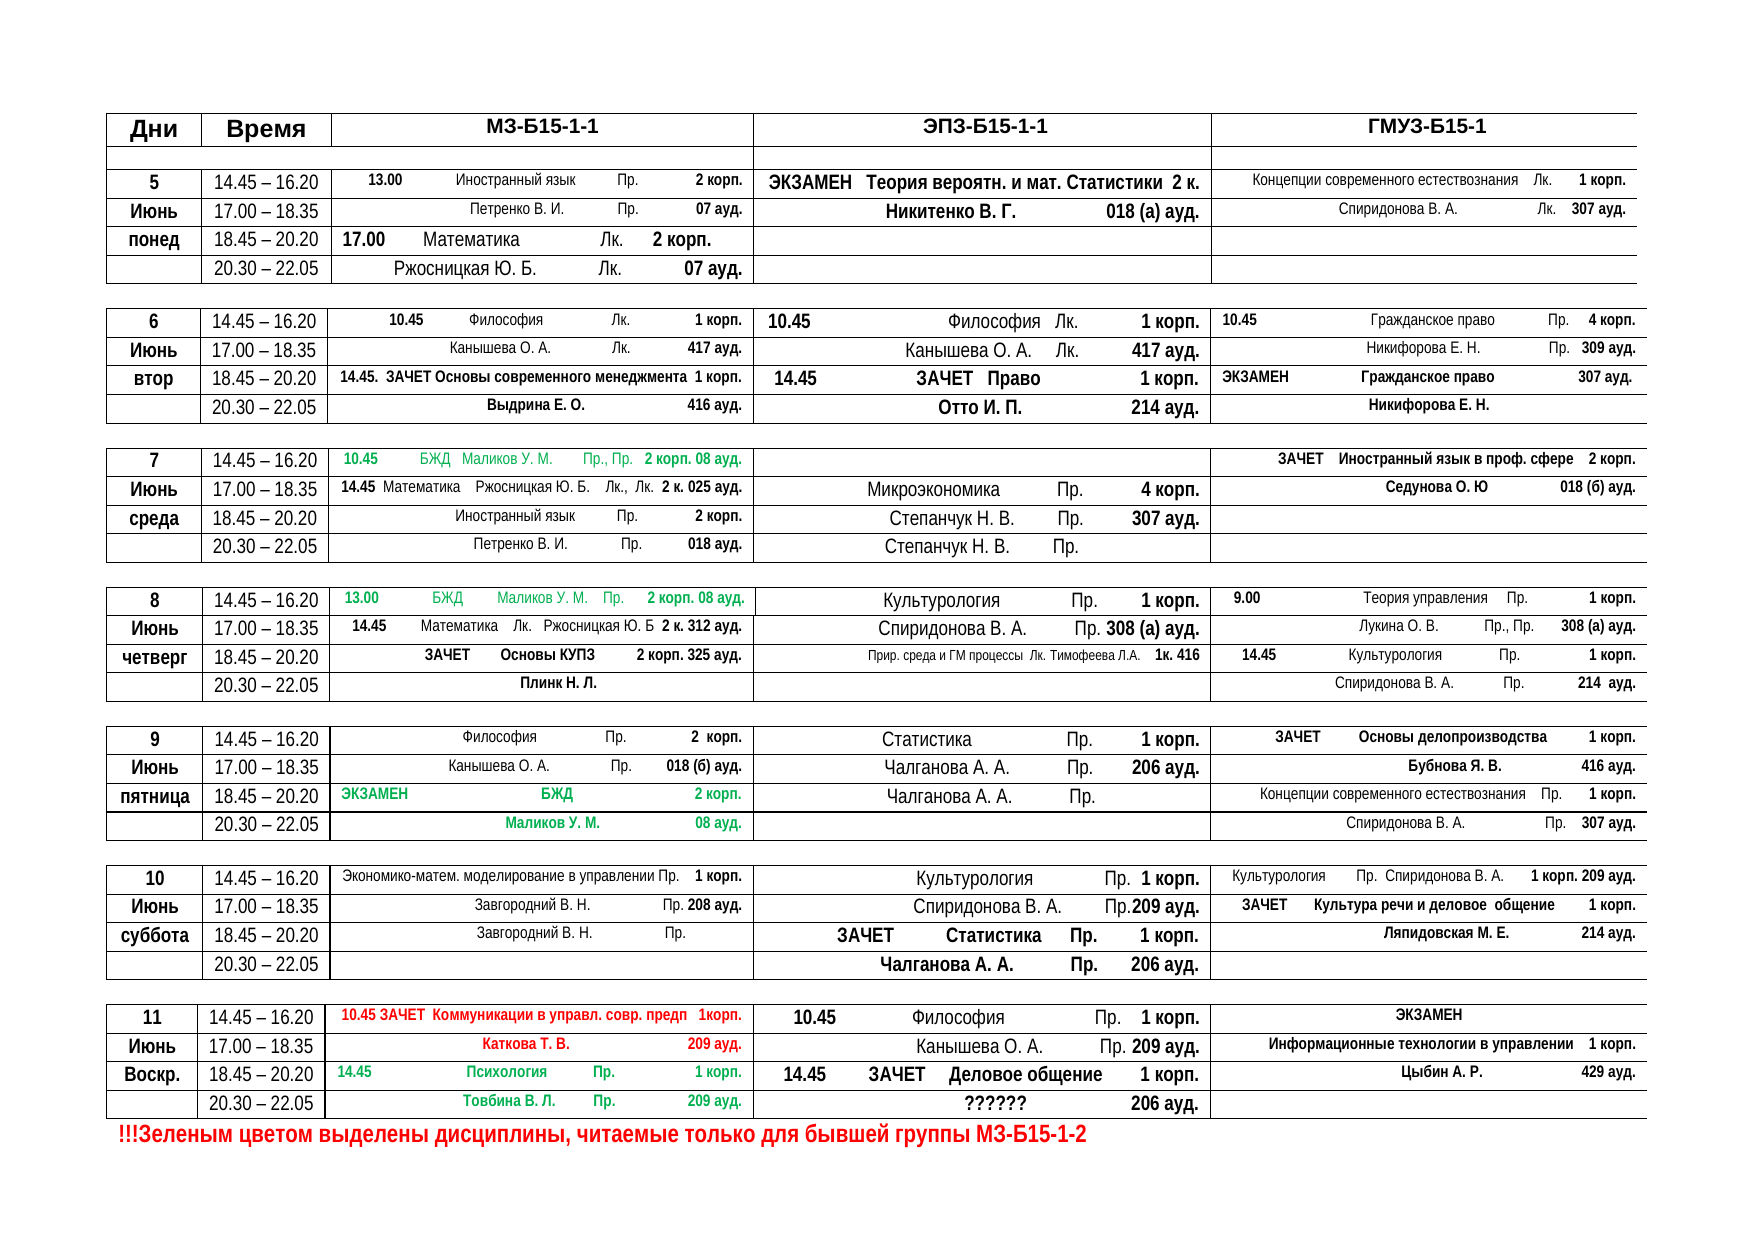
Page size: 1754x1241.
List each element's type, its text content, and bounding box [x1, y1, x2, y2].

table_cell Никитенко В. Г. 018 (а) ауд. [754, 199, 1211, 226]
table_cell [754, 147, 1211, 169]
table_cell Лукина О. В. Пр., Пр. 308 (а) ауд. [1211, 616, 1647, 644]
table_cell [754, 227, 1211, 255]
table_cell ЭКЗАМЕН БЖД 2 корп. [331, 784, 753, 811]
table_cell пятница [107, 784, 202, 811]
table_cell 17.00 – 18.35 [201, 338, 327, 365]
table_cell [754, 673, 1210, 701]
table_cell Концепции современного естествознания Лк. 1 корп. [1212, 170, 1637, 198]
table_cell 20.30 – 22.05 [202, 256, 331, 283]
table_header Экономико-матем. моделирование в управлении Пр. 1 корп. [331, 866, 753, 893]
table_cell ?????? 206 ауд. [754, 1091, 1210, 1118]
table_cell 18.45 – 20.20 [203, 645, 329, 672]
table_cell Воскр. [107, 1062, 197, 1090]
table_cell Канышева О. А. Лк. 417 ауд. [328, 338, 753, 365]
table_cell 14.45 Психология Пр. 1 корп. [326, 1062, 753, 1090]
table_header 10.45 Философия Лк. 1 корп. [328, 309, 753, 337]
table_cell Концепции современного естествознания Пр. 1 корп. [1211, 784, 1647, 811]
table_cell 14.45. ЗАЧЕТ Основы современного менеджмента 1 корп. [328, 366, 753, 394]
table_header Культурология Пр. Спиридонова В. А. 1 корп. 209 ауд. [1211, 866, 1647, 893]
table_cell ЗАЧЕТ Статистика Пр. 1 корп. [754, 923, 1210, 951]
table_cell [107, 395, 200, 422]
table_cell 14.45 Культурология Пр. 1 корп. [1211, 645, 1647, 672]
table_cell понед [107, 227, 201, 255]
table_cell 20.30 – 22.05 [202, 534, 328, 562]
table_cell Июнь [107, 477, 201, 504]
table_cell Ржосницкая Ю. Б. Лк. 07 ауд. [332, 256, 753, 283]
table_cell втор [107, 366, 200, 394]
table_cell [107, 256, 201, 283]
table_header Культурология Пр. 1 корп. [756, 588, 1210, 615]
table_cell Спиридонова В. А. Лк. 307 ауд. [1212, 199, 1637, 226]
table_cell Прир. среда и ГМ процессы Лк. Тимофеева Л.А. 1к. 416 [754, 645, 1210, 672]
table_cell Степанчук Н. В. Пр. 307 ауд. [754, 506, 1210, 533]
table_header Культурология Пр. 1 корп. [754, 866, 1210, 893]
table_cell [107, 673, 202, 701]
table_cell 14.45 ЗАЧЕТ Право 1 корп. [754, 366, 1210, 394]
table_header Философия Пр. 2 корп. [331, 727, 753, 754]
table_cell 17.00 – 18.35 [198, 1034, 324, 1061]
table_cell 13.00 Иностранный язык Пр. 2 корп. [332, 170, 753, 198]
table_cell 17.00 – 18.35 [202, 477, 328, 504]
table_header 14.45 – 16.20 [203, 727, 329, 754]
table_cell Цыбин А. Р. 429 ауд. [1211, 1062, 1647, 1090]
table_cell [1211, 1091, 1647, 1118]
table_cell 20.30 – 22.05 [203, 673, 329, 701]
table_cell Информационные технологии в управлении 1 корп. [1211, 1034, 1647, 1061]
table_cell 20.30 – 22.05 [203, 952, 329, 979]
table_cell Завгородний В. Н. Пр. [331, 923, 753, 951]
table_cell Чалганова А. А. Пр. [754, 784, 1210, 811]
table_header 13.00 БЖД Маликов У. М. Пр. 2 корп. 08 ауд. [330, 588, 755, 615]
table_cell 20.30 – 22.05 [198, 1091, 324, 1118]
table_cell 18.45 – 20.20 [198, 1062, 324, 1090]
table_cell Петренко В. И. Пр. 07 ауд. [332, 199, 753, 226]
table_cell 17.00 Математика Лк. 2 корп. [332, 227, 753, 255]
table_cell Бубнова Я. В. 416 ауд. [1211, 755, 1647, 783]
table_cell Канышева О. А. Лк. 417 ауд. [754, 338, 1210, 365]
table_cell 18.45 – 20.20 [201, 366, 327, 394]
table_cell [1212, 147, 1637, 169]
table_cell Июнь [107, 895, 202, 922]
table_cell [1211, 952, 1647, 979]
table_header Время [202, 114, 331, 146]
table_cell 17.00 – 18.35 [202, 199, 331, 226]
table_cell 14.45 – 16.20 [202, 170, 331, 198]
table_cell Иностранный язык Пр. 2 корп. [329, 506, 753, 533]
table_header ЭКЗАМЕН [1211, 1005, 1647, 1033]
table_header 6 [107, 309, 200, 337]
table_header МЗ-Б15-1-1 [332, 114, 753, 146]
text !!!Зеленым цветом выделены дисциплины, читаемые только для бывшей группы МЗ-Б15-1-2 [118, 1119, 1636, 1148]
table_header 10.45 Гражданское право Пр. 4 корп. [1211, 309, 1647, 337]
table_cell 14.45 ЗАЧЕТ Деловое общение 1 корп. [754, 1062, 1210, 1090]
table_cell Канышева О. А. Пр. 018 (б) ауд. [331, 755, 753, 783]
table_cell [1211, 534, 1647, 562]
table_cell Микроэкономика Пр. 4 корп. [754, 477, 1210, 504]
table_cell Чалганова А. А. Пр. 206 ауд. [754, 755, 1210, 783]
table_cell Никифорова Е. Н. [1211, 395, 1647, 422]
table_cell Спиридонова В. А. Пр. 308 (а) ауд. [754, 616, 1210, 644]
table_cell [754, 256, 1211, 283]
table_cell [1212, 227, 1637, 255]
table_cell 18.45 – 20.20 [203, 923, 329, 951]
table_cell четверг [107, 645, 202, 672]
table_header 9 [107, 727, 202, 754]
table_cell [754, 813, 1210, 840]
table_cell 17.00 – 18.35 [203, 616, 329, 644]
table_cell Ляпидовская М. Е. 214 ауд. [1211, 923, 1647, 951]
table_cell [107, 813, 202, 840]
table_cell 20.30 – 22.05 [203, 813, 329, 840]
table_header Статистика Пр. 1 корп. [754, 727, 1210, 754]
table_cell [107, 952, 202, 979]
table_cell [331, 952, 753, 979]
table_header 11 [107, 1005, 197, 1033]
table_header ЗАЧЕТ Иностранный язык в проф. сфере 2 корп. [1211, 449, 1647, 476]
table_cell Товбина В. Л. Пр. 209 ауд. [326, 1091, 753, 1118]
table_cell Июнь [107, 755, 202, 783]
table_header 14.45 – 16.20 [203, 866, 329, 893]
table_cell Июнь [107, 616, 202, 644]
table_cell Каткова Т. В. 209 ауд. [326, 1034, 753, 1061]
table_header 8 [107, 588, 202, 615]
table_header 14.45 – 16.20 [201, 309, 327, 337]
table_cell Канышева О. А. Пр. 209 ауд. [754, 1034, 1210, 1061]
table_cell Июнь [107, 338, 200, 365]
table_cell Спиридонова В. А. Пр. 214 ауд. [1211, 673, 1647, 701]
table_cell 18.45 – 20.20 [202, 227, 331, 255]
table_cell суббота [107, 923, 202, 951]
table_cell Никифорова Е. Н. Пр. 309 ауд. [1211, 338, 1647, 365]
table_cell 20.30 – 22.05 [201, 395, 327, 422]
table_header ГМУЗ-Б15-1 [1212, 114, 1637, 146]
table_header 10.45 Философия Лк. 1 корп. [754, 309, 1210, 337]
table_header Дни [107, 114, 201, 146]
table_cell [1212, 256, 1637, 283]
table_header 14.45 – 16.20 [198, 1005, 324, 1033]
table_cell 17.00 – 18.35 [203, 755, 329, 783]
table_cell Спиридонова В. А. Пр.209 ауд. [754, 895, 1210, 922]
table_cell [107, 147, 753, 169]
table_cell Седунова О. Ю 018 (б) ауд. [1211, 477, 1647, 504]
table_cell Чалганова А. А. Пр. 206 ауд. [754, 952, 1210, 979]
table_header 14.45 – 16.20 [203, 588, 329, 615]
table_cell ЗАЧЕТ Культура речи и деловое общение 1 корп. [1211, 895, 1647, 922]
table_cell ЗАЧЕТ Основы КУПЗ 2 корп. 325 ауд. [330, 645, 753, 672]
table_cell Спиридонова В. А. Пр. 307 ауд. [1211, 813, 1647, 840]
table_cell 14.45 Математика Лк. Ржосницкая Ю. Б 2 к. 312 ауд. [330, 616, 753, 644]
table_cell Июнь [107, 1034, 197, 1061]
table_header ЗАЧЕТ Основы делопроизводства 1 корп. [1211, 727, 1647, 754]
table_cell Петренко В. И. Пр. 018 ауд. [329, 534, 753, 562]
table_cell среда [107, 506, 201, 533]
table_cell Завгородний В. Н. Пр. 208 ауд. [331, 895, 753, 922]
table_header [754, 449, 1210, 476]
table_cell ЭКЗАМЕН Теория вероятн. и мат. Статистики 2 к. [754, 170, 1211, 198]
table_header 10.45 БЖД Маликов У. М. Пр., Пр. 2 корп. 08 ауд. [329, 449, 753, 476]
table_cell Плинк Н. Л. [330, 673, 753, 701]
table_header 14.45 – 16.20 [202, 449, 328, 476]
table_cell 5 [107, 170, 201, 198]
table_cell 14.45 Математика Ржосницкая Ю. Б. Лк., Лк. 2 к. 025 ауд. [329, 477, 753, 504]
table_cell [107, 534, 201, 562]
table_header 10.45 ЗАЧЕТ Коммуникации в управл. совр. предп 1корп. [326, 1005, 753, 1033]
table_cell [1211, 506, 1647, 533]
table_cell 17.00 – 18.35 [203, 895, 329, 922]
table_cell Степанчук Н. В. Пр. [754, 534, 1210, 562]
table_header 10 [107, 866, 202, 893]
table_cell Отто И. П. 214 ауд. [754, 395, 1210, 422]
table_cell ЭКЗАМЕН Гражданское право 307 ауд. [1211, 366, 1647, 394]
table_header 7 [107, 449, 201, 476]
table_cell Маликов У. М. 08 ауд. [331, 813, 753, 840]
table_header 9.00 Теория управления Пр. 1 корп. [1211, 588, 1647, 615]
table_cell [107, 1091, 197, 1118]
table_cell Июнь [107, 199, 201, 226]
table_header 10.45 Философия Пр. 1 корп. [754, 1005, 1210, 1033]
table_cell Выдрина Е. О. 416 ауд. [328, 395, 753, 422]
table_cell 18.45 – 20.20 [202, 506, 328, 533]
table_cell 18.45 – 20.20 [203, 784, 329, 811]
table_header ЭПЗ-Б15-1-1 [754, 114, 1211, 146]
